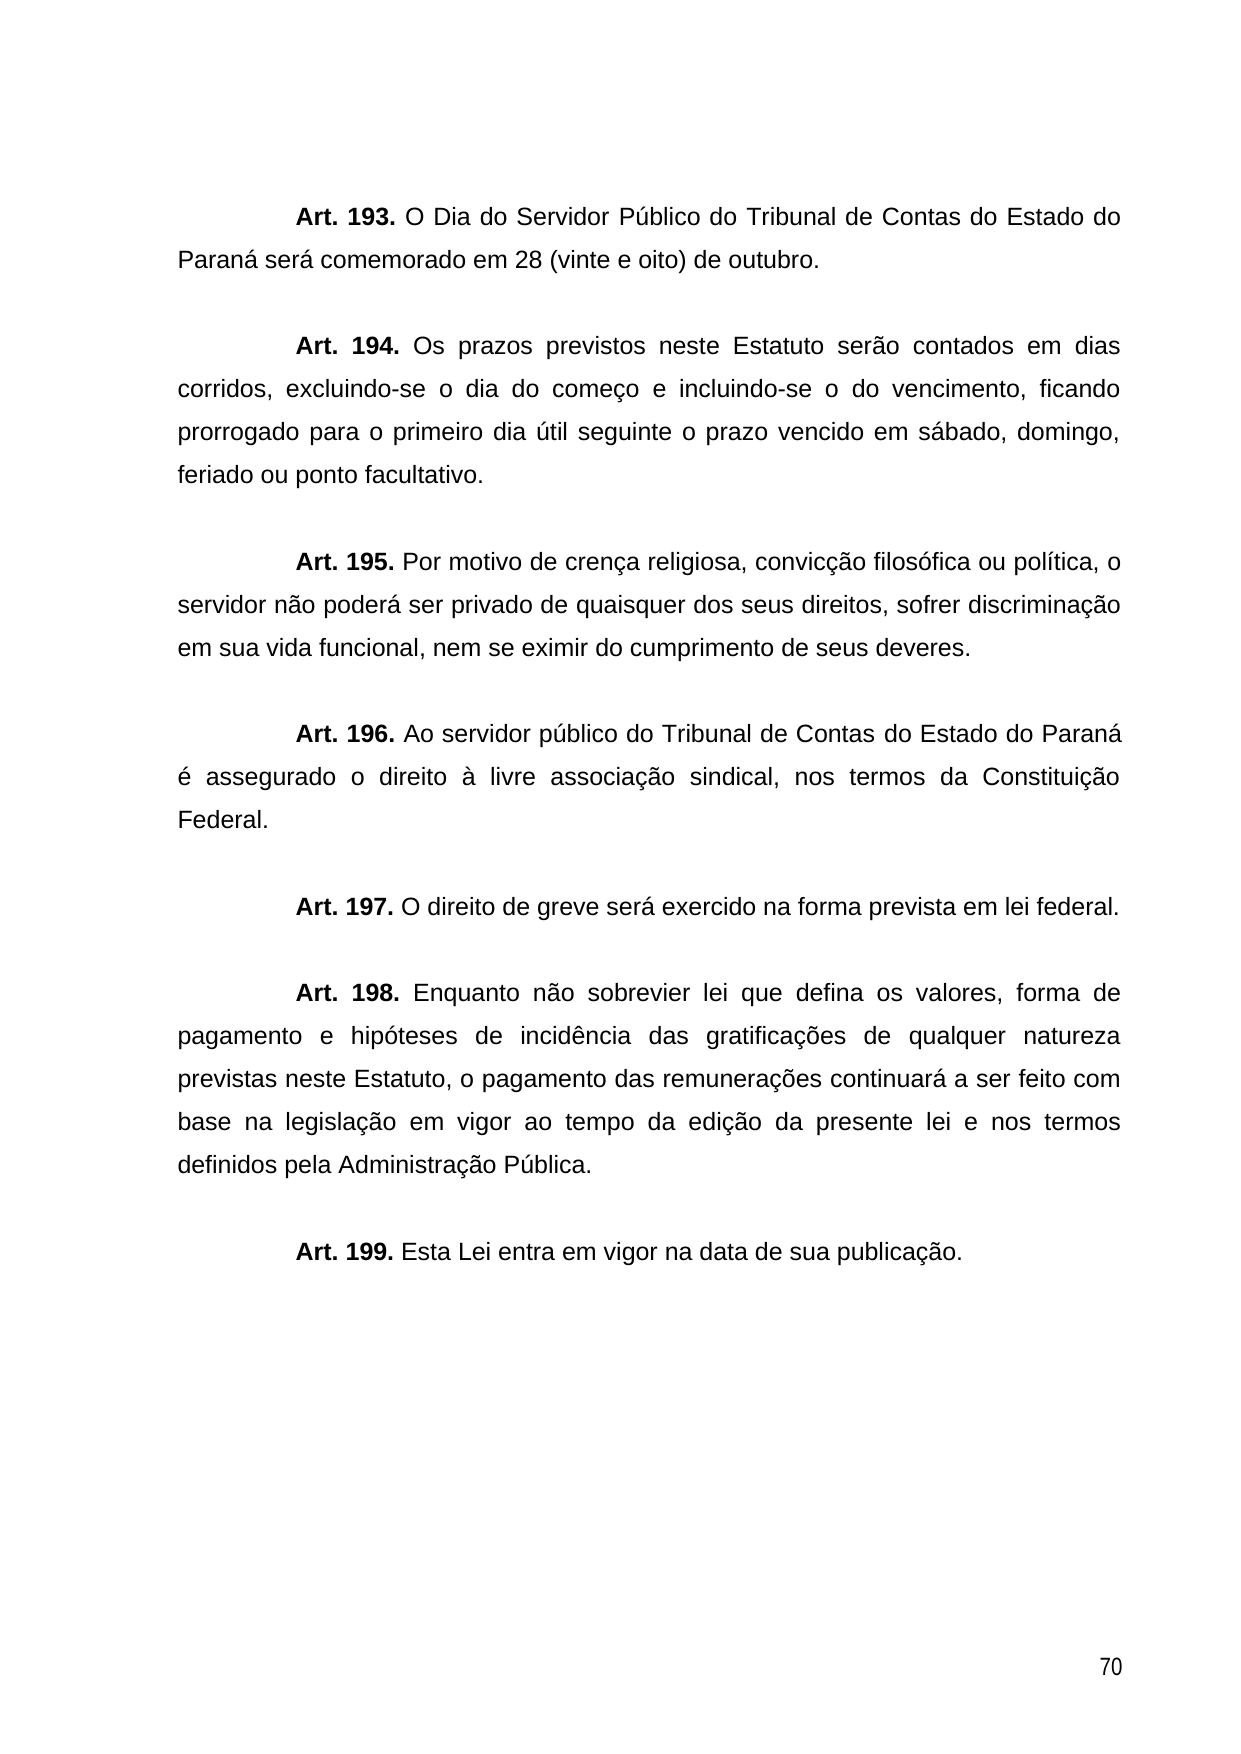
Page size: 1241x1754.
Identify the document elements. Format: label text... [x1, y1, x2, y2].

text Art. 196. Ao servidor público do Tribunal de Contas do Estado do Paraná é assegurado o direito à livre associação sindical, nos termos da Constituição Federal. [177, 719, 1122, 834]
text Art. 193. O Dia do Servidor Público do Tribunal de Contas do Estado do Paraná será comemorado em 28 (vinte e oito) de outubro. [177, 201, 1122, 273]
text Art. 197. O direito de greve será exercido na forma prevista em lei federal. [177, 891, 1122, 920]
text Art. 199. Esta Lei entra em vigor na data de sua publicação. [177, 1236, 1122, 1265]
text Art. 194. Os prazos previstos neste Estatuto serão contados em dias corridos, excluindo-se o dia do começo e incluindo-se o do vencimento, ficando prorrogado para o primeiro dia útil seguinte o prazo vencido em sábado, domingo, feriado ou ponto facultativo. [177, 331, 1122, 489]
text Art. 195. Por motivo de crença religiosa, convicção filosófica ou política, o servidor não poderá ser privado de quaisquer dos seus direitos, sofrer discriminação em sua vida funcional, nem se eximir do cumprimento de seus deveres. [177, 546, 1122, 661]
text Art. 198. Enquanto não sobrevier lei que defina os valores, forma de pagamento e hipóteses de incidência das gratificações de qualquer natureza previstas neste Estatuto, o pagamento das remunerações continuará a ser feito com base na legislação em vigor ao tempo da edição da presente lei e nos termos definidos pela Administração Pública. [177, 978, 1122, 1179]
